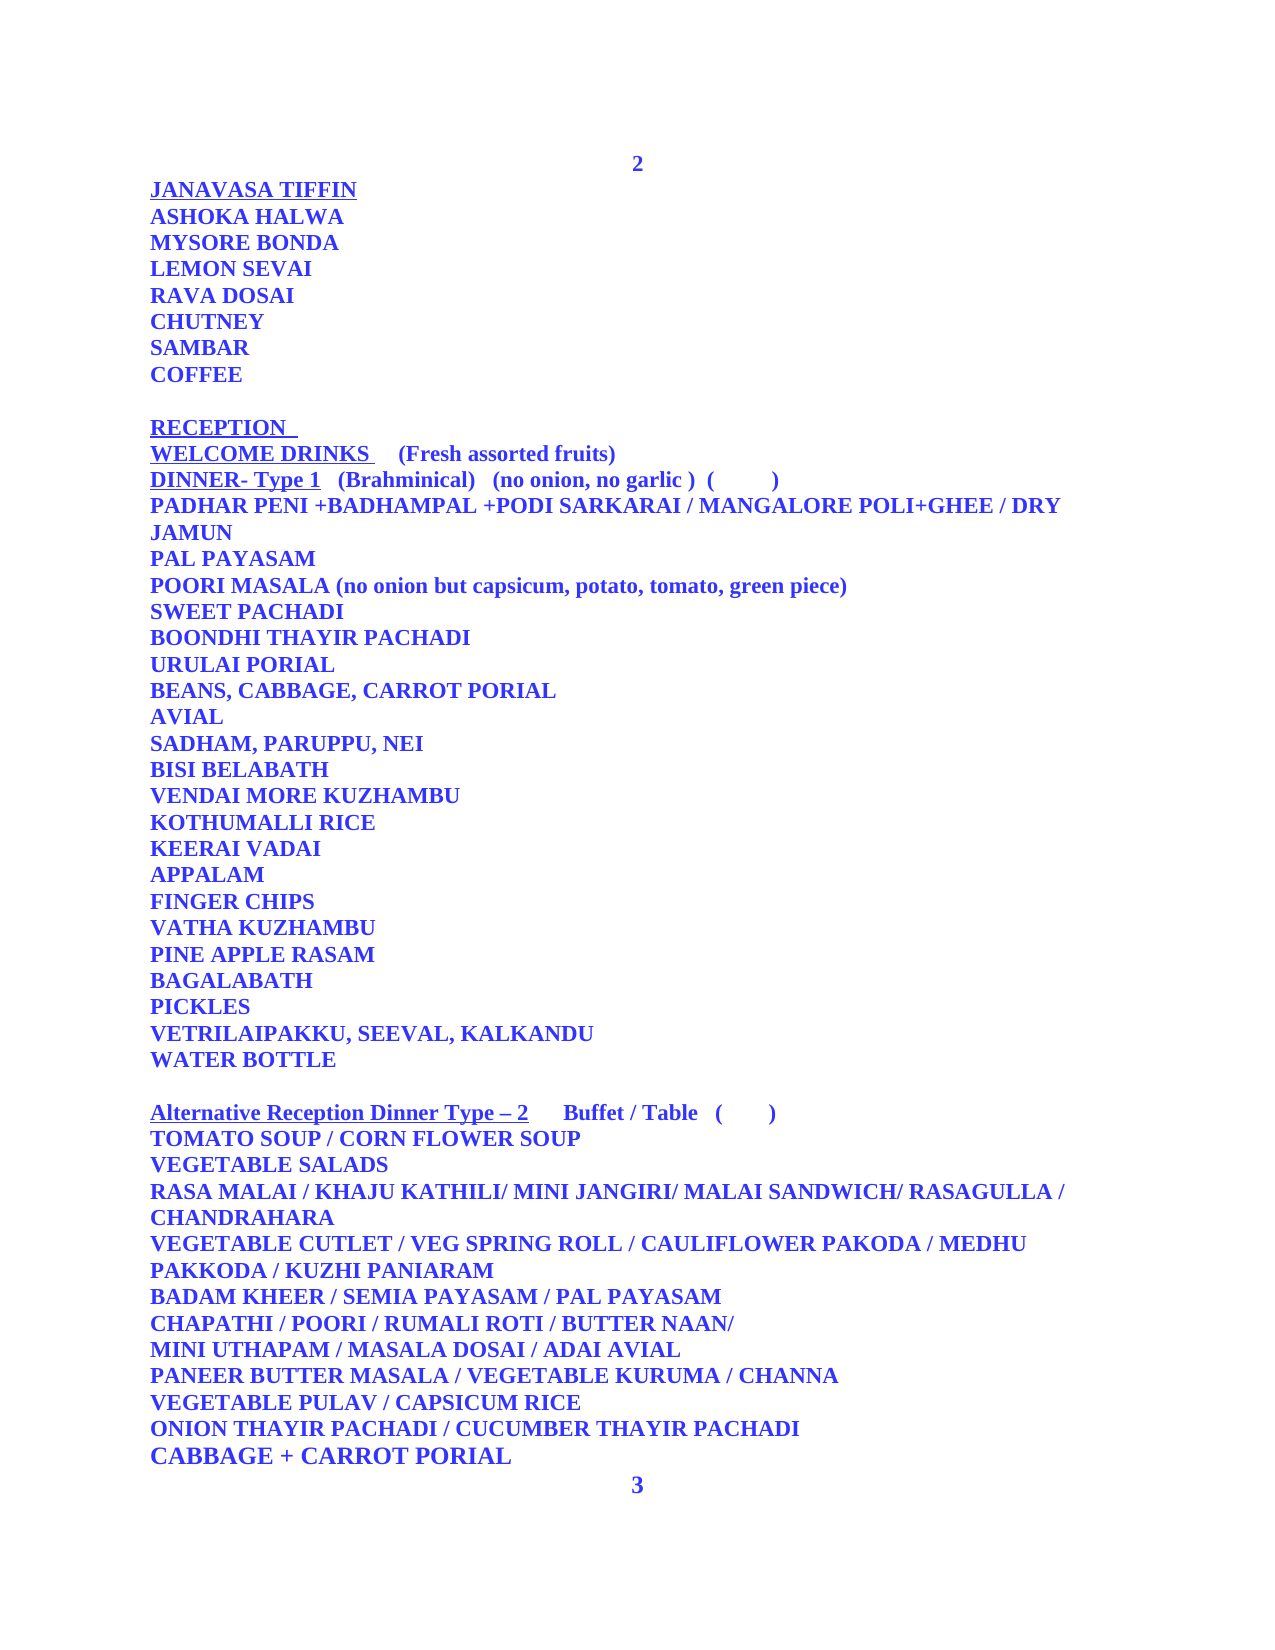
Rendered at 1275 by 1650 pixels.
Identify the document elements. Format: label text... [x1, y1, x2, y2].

text POORI MASALA (no onion but capsicum, potato, tomato, green piece) [150, 572, 1125, 598]
text SWEET PACHADI [150, 598, 1125, 624]
text BOONDHI THAYIR PACHADI [150, 624, 1125, 651]
text URULAI PORIAL [150, 651, 1125, 677]
text SAMBAR [150, 334, 1125, 361]
text AVIAL [150, 703, 1125, 730]
text BADAM KHEER / SEMIA PAYASAM / PAL PAYASAM [150, 1283, 1125, 1309]
text 2 [150, 150, 1125, 176]
text Alternative Reception Dinner Type – 2 Buffet / Table ( ) [150, 1099, 1125, 1125]
text RASA MALAI / KHAJU KATHILI/ MINI JANGIRI/ MALAI SANDWICH/ RASAGULLA / CHANDRAHARA [150, 1178, 1125, 1231]
text BAGALABATH [150, 967, 1125, 993]
text FINGER CHIPS [150, 888, 1125, 914]
text VEGETABLE PULAV / CAPSICUM RICE [150, 1389, 1125, 1415]
text VEGETABLE SALADS [150, 1151, 1125, 1178]
text JANAVASA TIFFIN [150, 176, 1125, 203]
text TOMATO SOUP / CORN FLOWER SOUP [150, 1125, 1125, 1151]
text VETRILAIPAKKU, SEEVAL, KALKANDU [150, 1020, 1125, 1046]
text PADHAR PENI +BADHAMPAL +PODI SARKARAI / MANGALORE POLI+GHEE / DRY JAMUN [150, 493, 1125, 545]
text MINI UTHAPAM / MASALA DOSAI / ADAI AVIAL [150, 1336, 1125, 1362]
text 3 [150, 1470, 1125, 1499]
text WATER BOTTLE [150, 1046, 1125, 1072]
text BEANS, CABBAGE, CARROT PORIAL [150, 677, 1125, 703]
text LEMON SEVAI [150, 255, 1125, 282]
text SADHAM, PARUPPU, NEI [150, 730, 1125, 756]
text APPALAM [150, 862, 1125, 888]
text CHAPATHI / POORI / RUMALI ROTI / BUTTER NAAN/ [150, 1309, 1125, 1336]
text DINNER- Type 1 (Brahminical) (no onion, no garlic ) ( ) [150, 466, 1125, 493]
text CABBAGE + CARROT PORIAL [150, 1441, 1125, 1470]
text BISI BELABATH [150, 756, 1125, 782]
text ONION THAYIR PACHADI / CUCUMBER THAYIR PACHADI [150, 1415, 1125, 1441]
text PAL PAYASAM [150, 545, 1125, 572]
text ASHOKA HALWA [150, 203, 1125, 229]
text RAVA DOSAI [150, 282, 1125, 308]
text VATHA KUZHAMBU [150, 914, 1125, 941]
text KOTHUMALLI RICE [150, 809, 1125, 835]
text PINE APPLE RASAM [150, 941, 1125, 967]
text KEERAI VADAI [150, 835, 1125, 862]
text VENDAI MORE KUZHAMBU [150, 782, 1125, 809]
text PICKLES [150, 993, 1125, 1020]
text RECEPTION [150, 413, 1125, 440]
text PANEER BUTTER MASALA / VEGETABLE KURUMA / CHANNA [150, 1362, 1125, 1389]
text WELCOME DRINKS (Fresh assorted fruits) [150, 440, 1125, 466]
text COFFEE [150, 361, 1125, 387]
text MYSORE BONDA [150, 229, 1125, 255]
text CHUTNEY [150, 308, 1125, 334]
text VEGETABLE CUTLET / VEG SPRING ROLL / CAULIFLOWER PAKODA / MEDHU PAKKODA / KUZHI PANIARAM [150, 1231, 1125, 1283]
